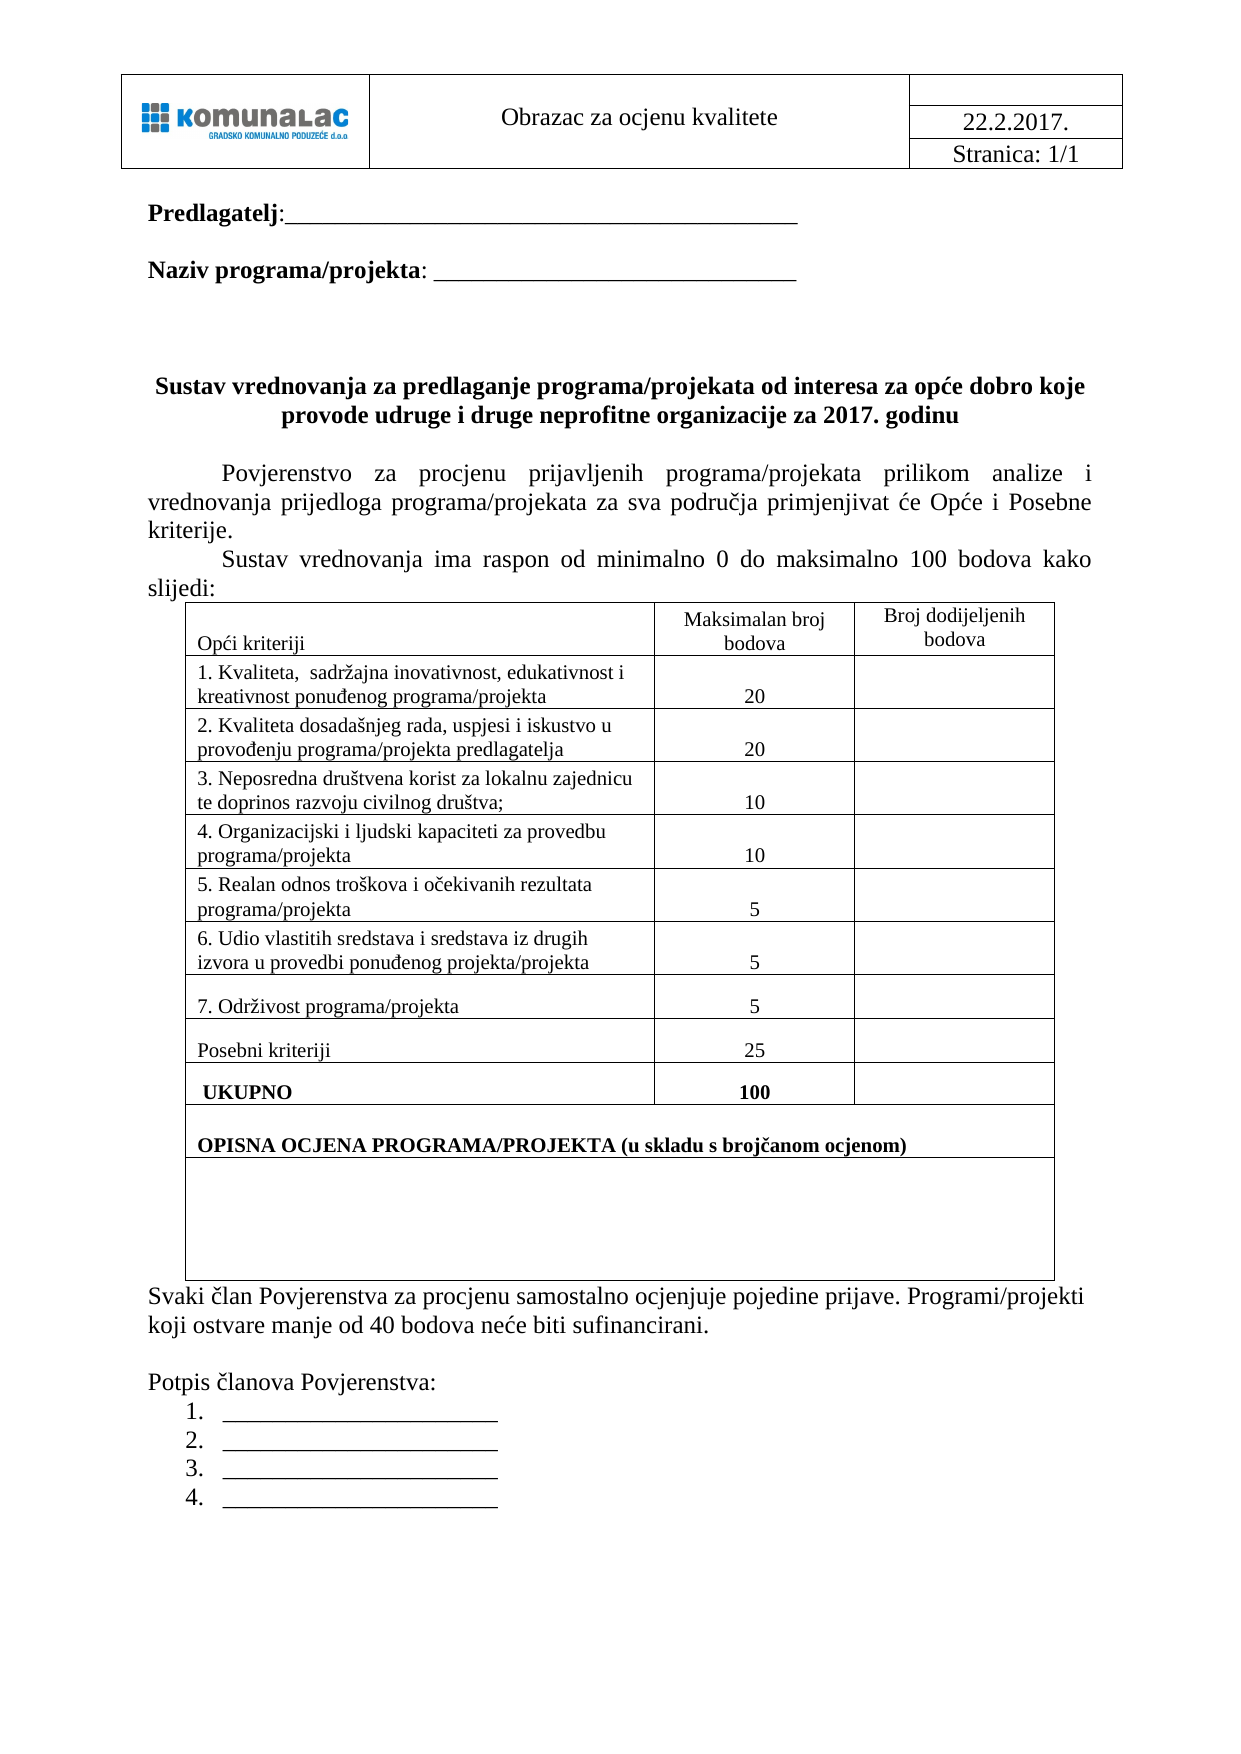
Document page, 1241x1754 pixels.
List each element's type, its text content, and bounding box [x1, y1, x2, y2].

table_cell [855, 869, 1054, 921]
table_cell 5 [655, 869, 854, 921]
table_cell OPISNA OCJENA PROGRAMA/PROJEKTA (u skladu s brojčanom ocjenom) [186, 1105, 1054, 1157]
text Povjerenstvo za procjenu prijavljenih programa/projekata prilikom analize i vrednovanja prijedloga programa/projekata za sva područja primjenjivat će Opće i Posebne kriterije. [148, 458, 1093, 544]
table_cell 10 [655, 762, 854, 814]
picture [141, 103, 349, 139]
table_header Opći kriteriji [186, 603, 654, 655]
subtitle Sustav vrednovanja za predlaganje programa/projekata od interesa za opće dobro koje provode udruge i druge neprofitne organizacije za 2017. godinu [148, 371, 1093, 429]
table_cell 4. Organizacijski i ljudski kapaciteti za provedbu programa/projekta [186, 815, 654, 867]
text Predlagatelj:_________________________________________ [148, 198, 1093, 226]
table_cell Posebni kriteriji [186, 1019, 654, 1062]
table_cell 5. Realan odnos troškova i očekivanih rezultata programa/projekta [186, 869, 654, 921]
table_cell [855, 922, 1054, 974]
list ______________________ [185, 1425, 1093, 1453]
table_cell 20 [655, 709, 854, 761]
list ______________________ [185, 1482, 1093, 1511]
table_cell [855, 709, 1054, 761]
list ______________________ [185, 1453, 1093, 1482]
table_cell 25 [655, 1019, 854, 1062]
table_cell [855, 1019, 1054, 1062]
table_cell 1. Kvaliteta, sadržajna inovativnost, edukativnost i kreativnost ponuđenog programa/projekta [186, 656, 654, 708]
text Sustav vrednovanja ima raspon od minimalno 0 do maksimalno 100 bodova kako slijedi: [148, 544, 1093, 602]
table_cell 100 [655, 1063, 854, 1104]
table_cell [186, 1158, 1054, 1280]
table_cell [855, 762, 1054, 814]
list ______________________ [185, 1396, 1093, 1425]
text Svaki član Povjerenstva za procjenu samostalno ocjenjuje pojedine prijave. Programi/projekti koji ostvare manje od 40 bodova neće biti sufinancirani. [148, 1281, 1093, 1338]
table_cell 7. Održivost programa/projekta [186, 975, 654, 1018]
text Potpis članova Povjerenstva: [148, 1367, 1093, 1396]
table_cell [855, 975, 1054, 1018]
table_cell 6. Udio vlastitih sredstava i sredstava iz drugih izvora u provedbi ponuđenog projekta/projekta [186, 922, 654, 974]
table_cell 10 [655, 815, 854, 867]
table_cell 5 [655, 922, 854, 974]
table_cell UKUPNO [186, 1063, 654, 1104]
text Naziv programa/projekta: _____________________________ [148, 256, 1093, 284]
table_cell [855, 1063, 1054, 1104]
table_cell 20 [655, 656, 854, 708]
table_cell [855, 656, 1054, 708]
table_cell [855, 815, 1054, 867]
table_header Maksimalan broj bodova [655, 603, 854, 655]
table_header Broj dodijeljenih bodova [855, 603, 1054, 655]
table_cell 5 [655, 975, 854, 1018]
table_cell 3. Neposredna društvena korist za lokalnu zajednicu te doprinos razvoju civilnog društva; [186, 762, 654, 814]
table_cell 2. Kvaliteta dosadašnjeg rada, uspjesi i iskustvo u provođenju programa/projekta predlagatelja [186, 709, 654, 761]
